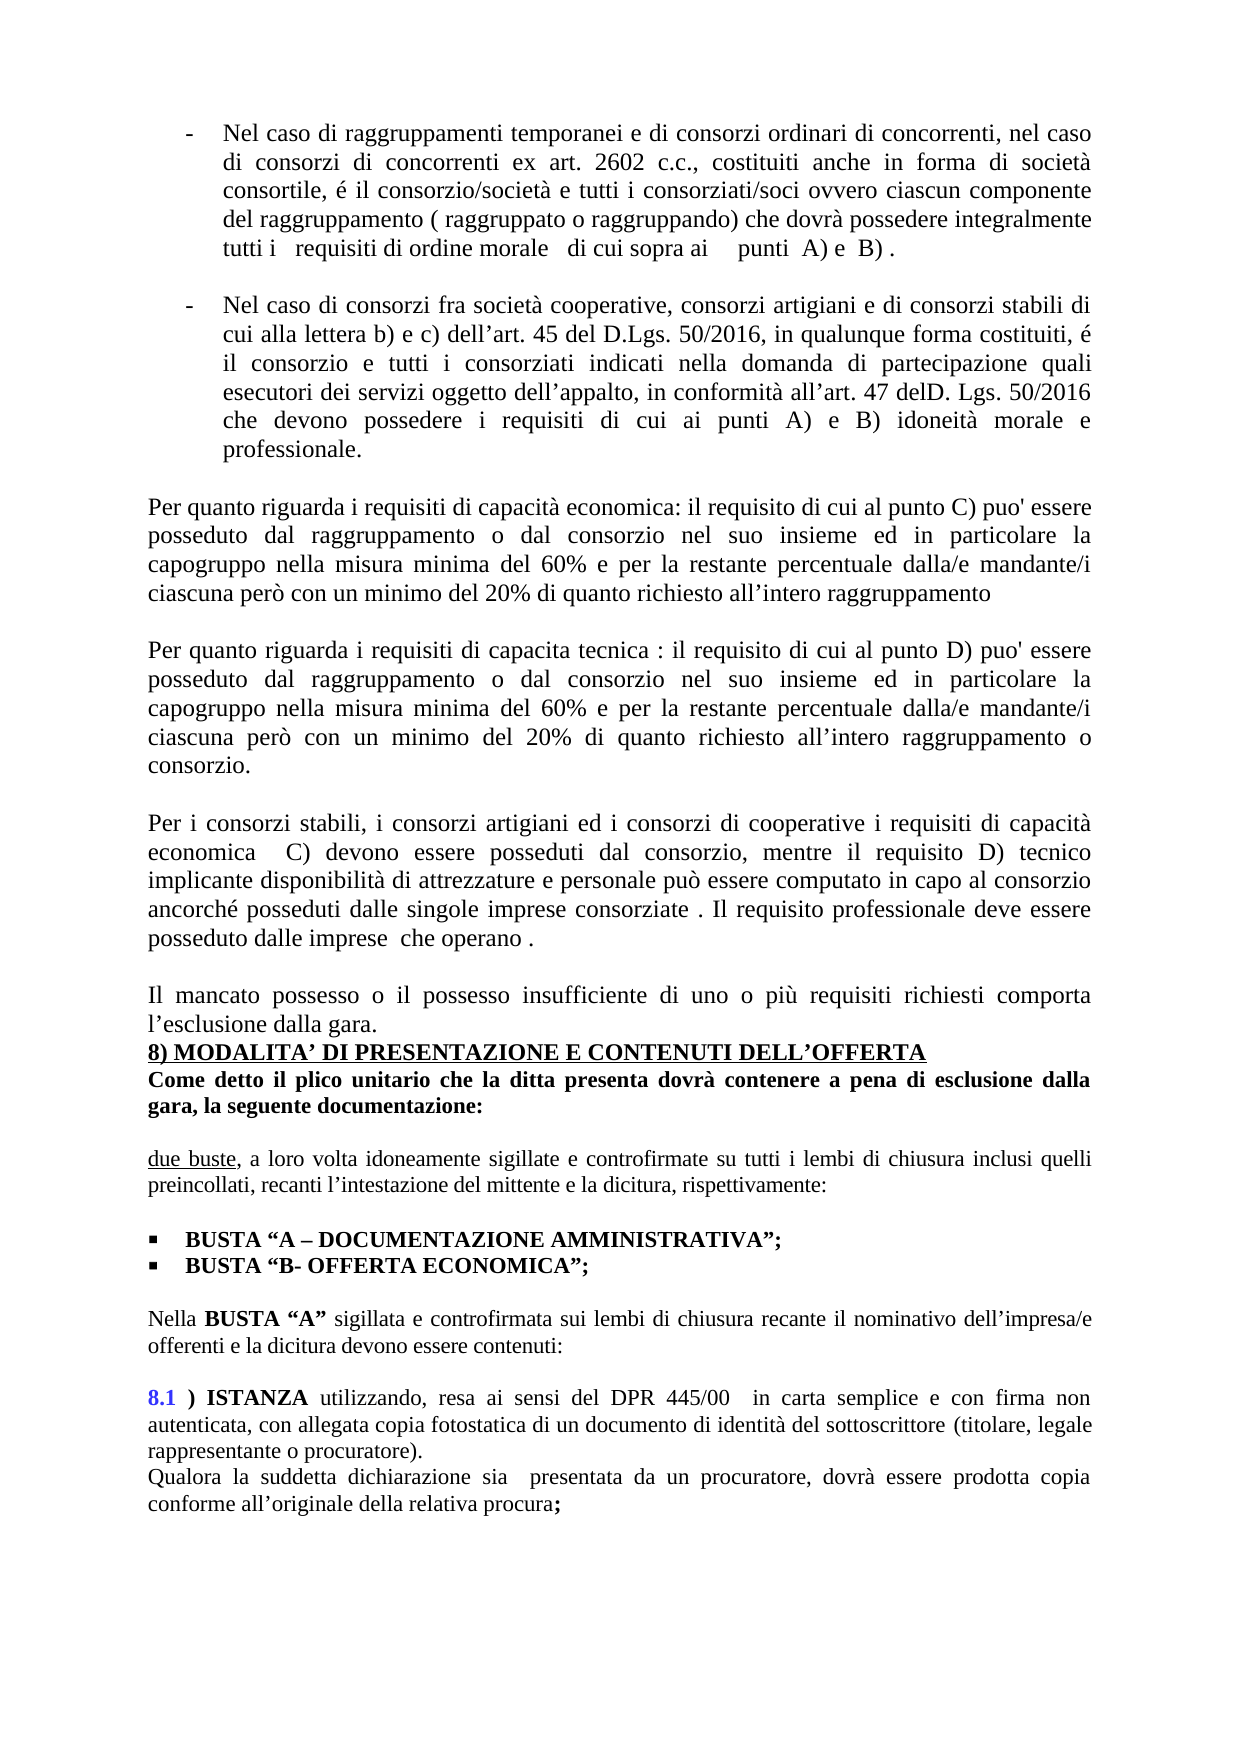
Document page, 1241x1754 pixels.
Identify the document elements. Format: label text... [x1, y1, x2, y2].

text due buste, a loro volta idoneamente sigillate e controfirmate su tutti i lembi di chiusura inclusi quelli preincollati, recanti l’intestazione del mittente e la dicitura, rispettivamente: [148, 1145, 1092, 1197]
text 8) MODALITA’ DI PRESENTAZIONE E CONTENUTI DELL’OFFERTA [148, 1038, 1092, 1066]
list BUSTA “A – DOCUMENTAZIONE AMMINISTRATIVA”; [148, 1226, 1092, 1253]
text 8.1 ) ISTANZA utilizzando, resa ai sensi del DPR 445/00 in carta semplice e con firma non autenticata, con allegata copia fotostatica di un documento di identità del sottoscrittore (titolare, legale rappresentante o procuratore). [148, 1384, 1092, 1463]
list Nel caso di consorzi fra società cooperative, consorzi artigiani e di consorzi stabili di cui alla lettera b) e c) dell’art. 45 del D.Lgs. 50/2016, in qualunque forma costituiti, é il consorzio e tutti i consorziati indicati nella domanda di partecipazione quali esecutori dei servizi oggetto dell’appalto, in conformità all’art. 47 delD. Lgs. 50/2016 che devono possedere i requisiti di cui ai punti A) e B) idoneità morale e professionale. [185, 291, 1092, 463]
text Il mancato possesso o il possesso insufficiente di uno o più requisiti richiesti comporta l’esclusione dalla gara. [148, 981, 1092, 1038]
text Nella BUSTA “A” sigillata e controfirmata sui lembi di chiusura recante il nominativo dell’impresa/e offerenti e la dicitura devono essere contenuti: [148, 1305, 1092, 1358]
text Per quanto riguarda i requisiti di capacità economica: il requisito di cui al punto C) puo' essere posseduto dal raggruppamento o dal consorzio nel suo insieme ed in particolare la capogruppo nella misura minima del 60% e per la restante percentuale dalla/e mandante/i ciascuna però con un minimo del 20% di quanto richiesto all’intero raggruppamento [148, 492, 1092, 607]
list BUSTA “B- OFFERTA ECONOMICA”; [148, 1253, 1092, 1279]
text Per quanto riguarda i requisiti di capacita tecnica : il requisito di cui al punto D) puo' essere posseduto dal raggruppamento o dal consorzio nel suo insieme ed in particolare la capogruppo nella misura minima del 60% e per la restante percentuale dalla/e mandante/i ciascuna però con un minimo del 20% di quanto richiesto all’intero raggruppamento o consorzio. [148, 636, 1092, 779]
text Qualora la suddetta dichiarazione sia presentata da un procuratore, dovrà essere prodotta copia conforme all’originale della relativa procura; [148, 1463, 1092, 1516]
text Come detto il plico unitario che la ditta presenta dovrà contenere a pena di esclusione dalla gara, la seguente documentazione: [148, 1066, 1092, 1118]
text Per i consorzi stabili, i consorzi artigiani ed i consorzi di cooperative i requisiti di capacità economica C) devono essere posseduti dal consorzio, mentre il requisito D) tecnico implicante disponibilità di attrezzature e personale può essere computato in capo al consorzio ancorché posseduti dalle singole imprese consorziate . Il requisito professionale deve essere posseduto dalle imprese che operano . [148, 808, 1092, 952]
list Nel caso di raggruppamenti temporanei e di consorzi ordinari di concorrenti, nel caso di consorzi di concorrenti ex art. 2602 c.c., costituiti anche in forma di società consortile, é il consorzio/società e tutti i consorziati/soci ovvero ciascun componente del raggruppamento ( raggruppato o raggruppando) che dovrà possedere integralmente tutti i requisiti di ordine morale di cui sopra ai punti A) e B) . [185, 118, 1092, 262]
